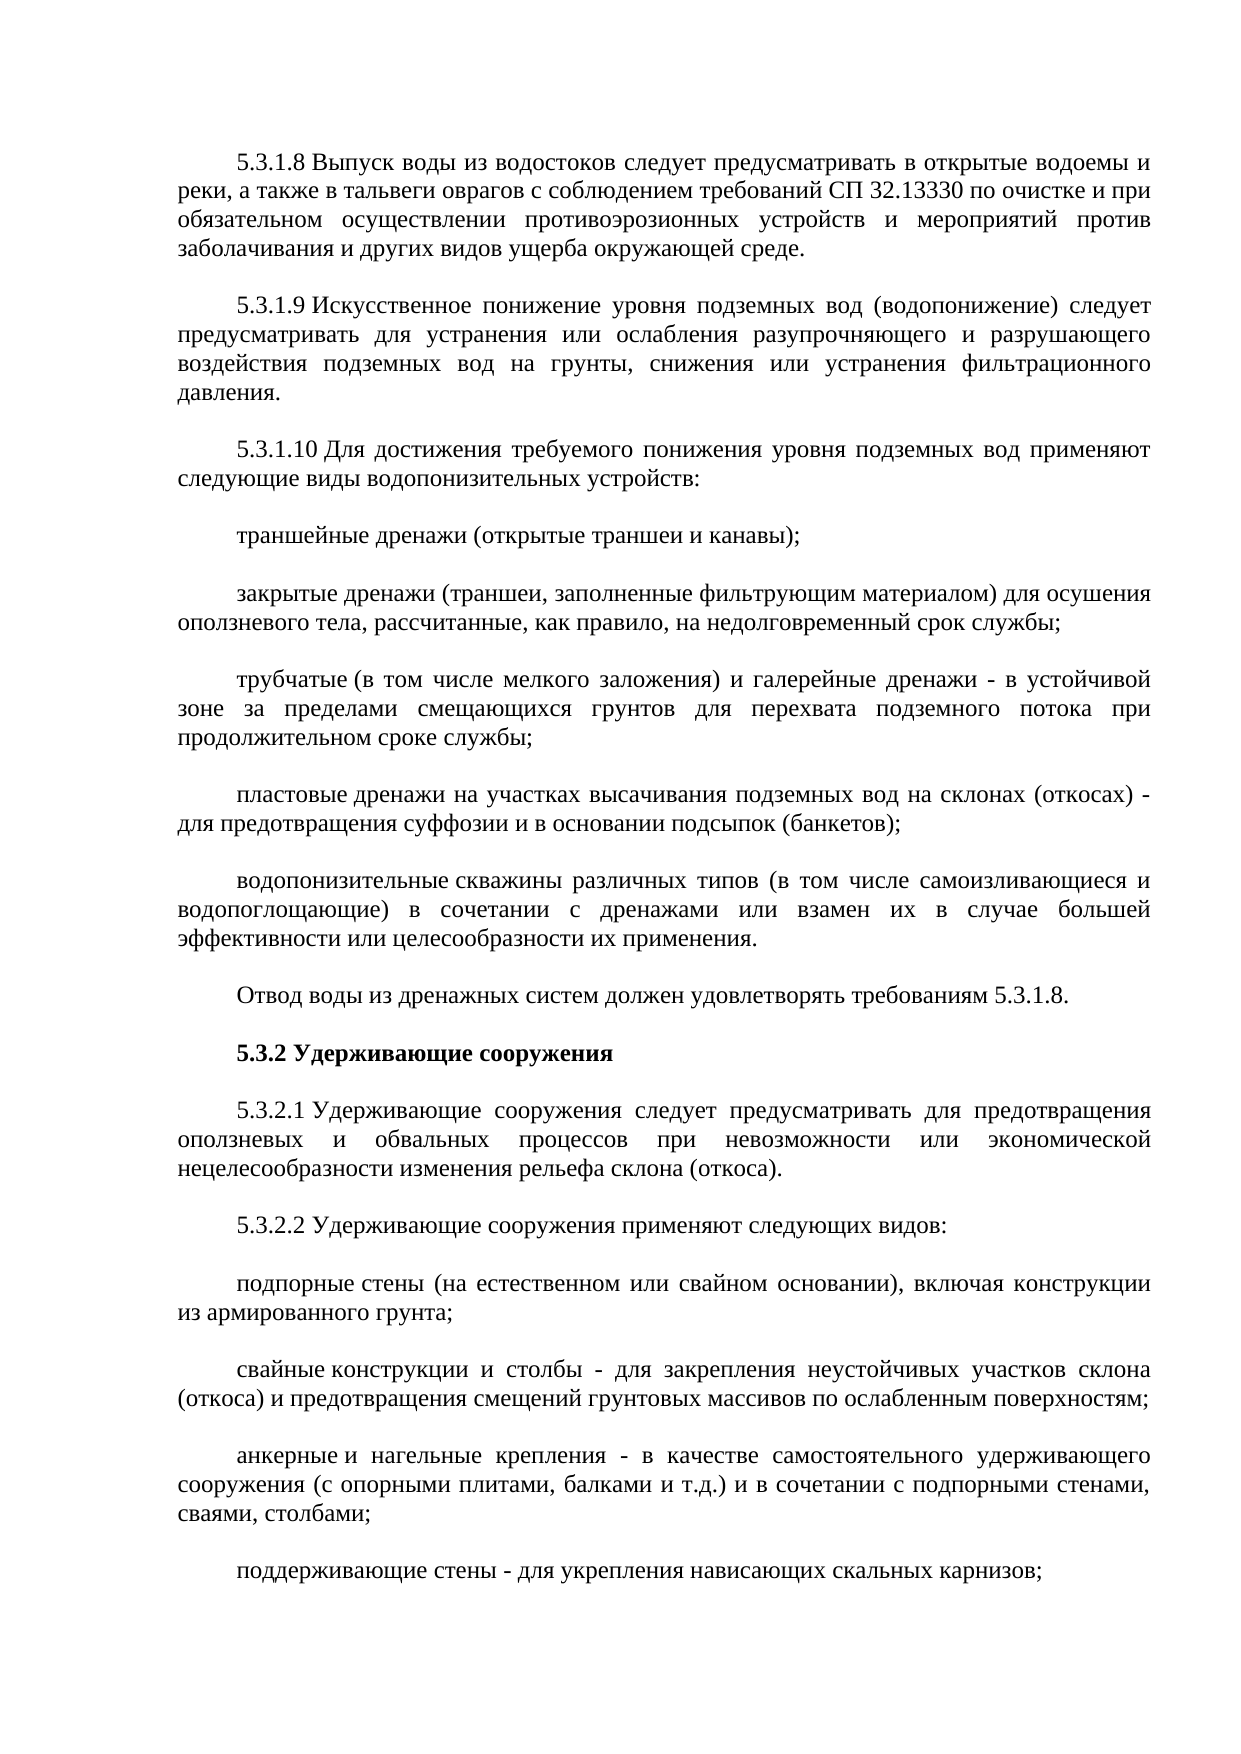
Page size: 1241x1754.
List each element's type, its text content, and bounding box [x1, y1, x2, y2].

text 5.3.2 Удерживающие сооружения [177, 1038, 1152, 1067]
text поддерживающие стены - для укрепления нависающих скальных карнизов; [177, 1556, 1152, 1584]
text анкерные и нагельные крепления - в качестве самостоятельного удерживающего сооружения (с опорными плитами, балками и т.д.) и в сочетании с подпорными стенами, сваями, столбами; [177, 1441, 1152, 1527]
text пластовые дренажи на участках высачивания подземных вод на склонах (откосах) - для предотвращения суффозии и в основании подсыпок (банкетов); [177, 779, 1152, 837]
text свайные конструкции и столбы - для закрепления неустойчивых участков склона (откоса) и предотвращения смещений грунтовых массивов по ослабленным поверхностям; [177, 1354, 1152, 1412]
text траншейные дренажи (открытые траншеи и канавы); [177, 521, 1152, 549]
text водопонизительные скважины различных типов (в том числе самоизливающиеся и водопоглощающие) в сочетании с дренажами или взамен их в случае большей эффективности или целесообразности их применения. [177, 866, 1152, 952]
text закрытые дренажи (траншеи, заполненные фильтрующим материалом) для осушения оползневого тела, рассчитанные, как правило, на недолговременный срок службы; [177, 578, 1152, 636]
text 5.3.2.1 Удерживающие сооружения следует предусматривать для предотвращения оползневых и обвальных процессов при невозможности или экономической нецелесообразности изменения рельефа склона (откоса). [177, 1096, 1152, 1182]
text 5.3.1.9 Искусственное понижение уровня подземных вод (водопонижение) следует предусматривать для устранения или ослабления разупрочняющего и разрушающего воздействия подземных вод на грунты, снижения или устранения фильтрационного давления. [177, 291, 1152, 406]
text 5.3.1.10 Для достижения требуемого понижения уровня подземных вод применяют следующие виды водопонизительных устройств: [177, 434, 1152, 492]
text 5.3.2.2 Удерживающие сооружения применяют следующих видов: [177, 1211, 1152, 1239]
text 5.3.1.8 Выпуск воды из водостоков следует предусматривать в открытые водоемы и реки, а также в тальвеги оврагов с соблюдением требований СП 32.13330 по очистке и при обязательном осуществлении противоэрозионных устройств и мероприятий против заболачивания и других видов ущерба окружающей среде. [177, 147, 1152, 262]
text подпорные стены (на естественном или свайном основании), включая конструкции из армированного грунта; [177, 1268, 1152, 1326]
text Отвод воды из дренажных систем должен удовлетворять требованиям 5.3.1.8. [177, 981, 1152, 1009]
text трубчатые (в том числе мелкого заложения) и галерейные дренажи - в устойчивой зоне за пределами смещающихся грунтов для перехвата подземного потока при продолжительном сроке службы; [177, 664, 1152, 751]
